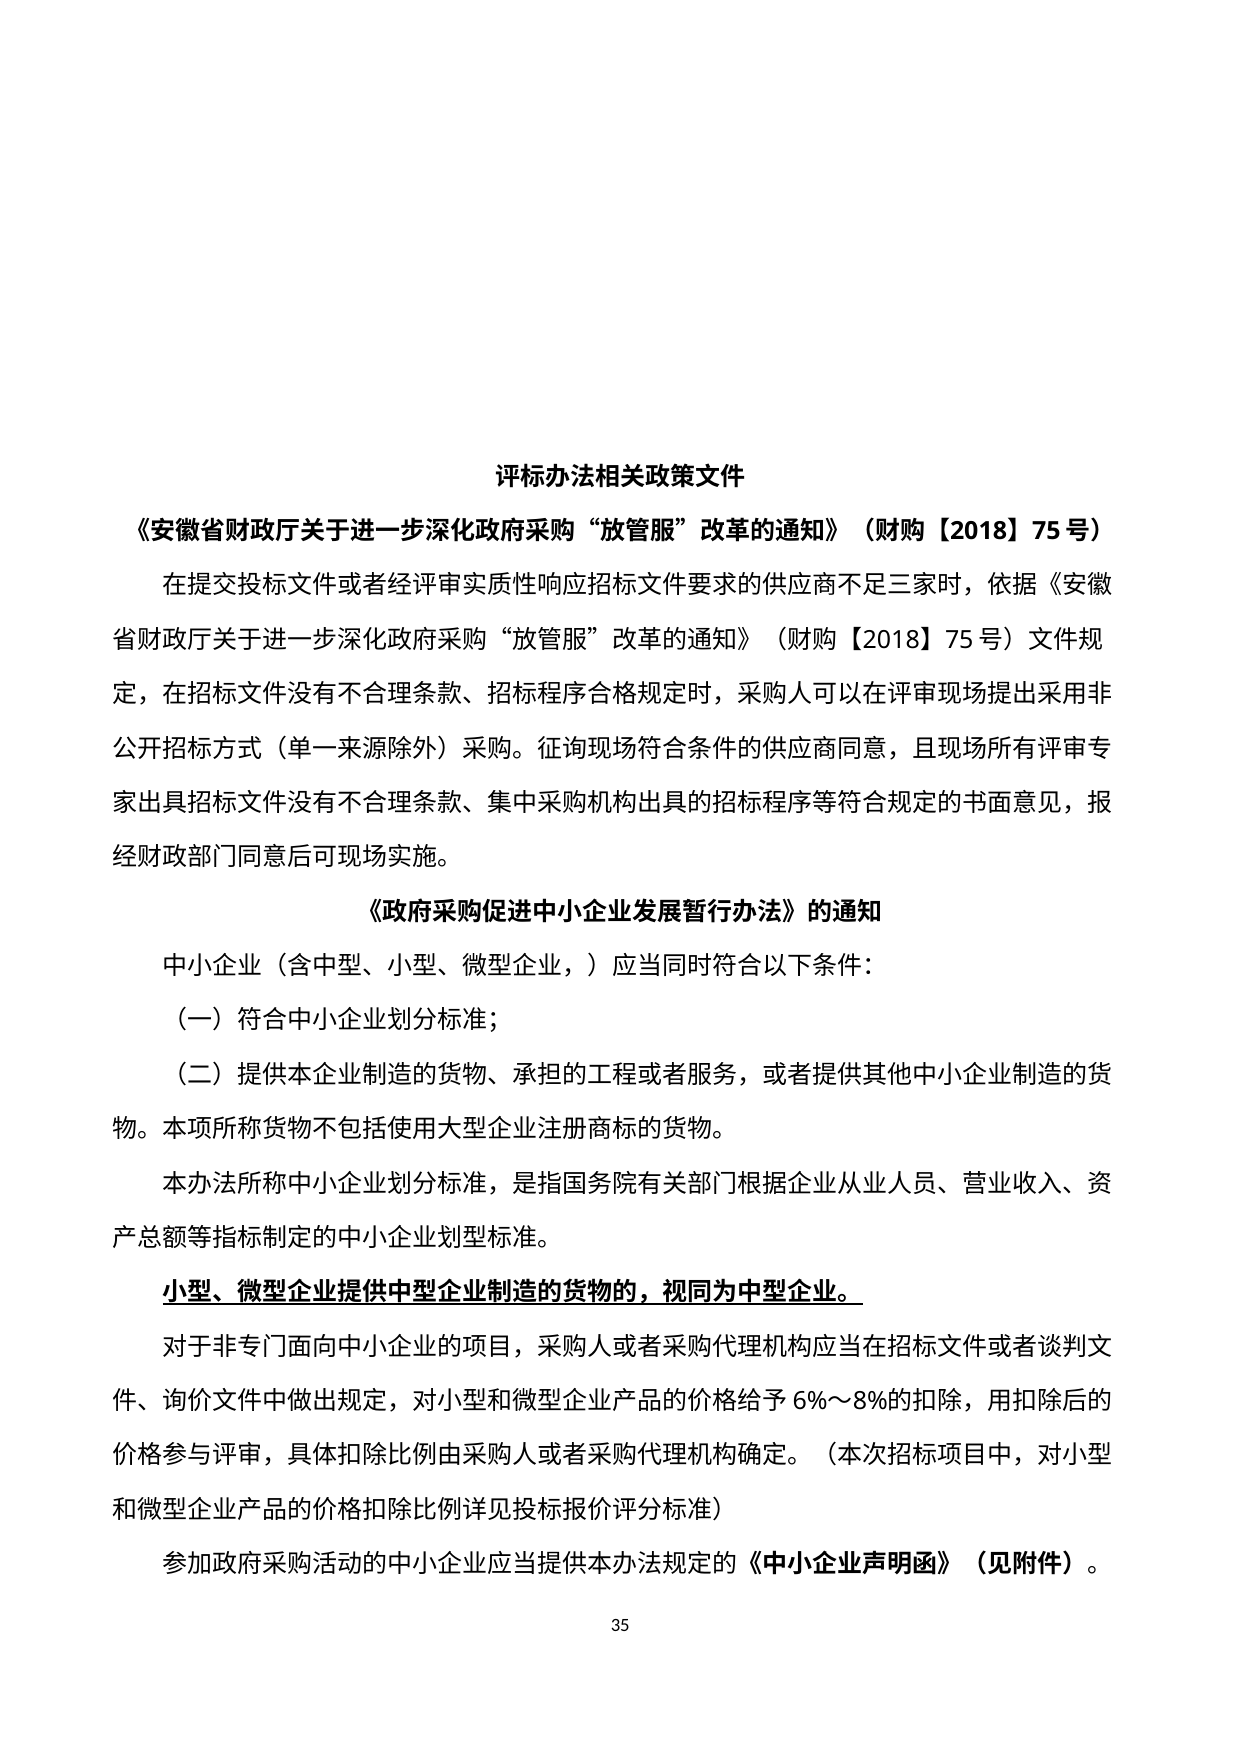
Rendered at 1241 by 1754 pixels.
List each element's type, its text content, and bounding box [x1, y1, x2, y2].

text 在提交投标文件或者经评审实质性响应招标文件要求的供应商不足三家时，依据《安徽省财政厅关于进一步深化政府采购“放管服”改革的通知》（财购【2018】75号）文件规定，在招标文件没有不合理条款、招标程序合格规定时，采购人可以在评审现场提出采用非公开招标方式（单一来源除外）采购。征询现场符合条件的供应商同意，且现场所有评审专家出具招标文件没有不合理条款、集中采购机构出具的招标程序等符合规定的书面意见，报经财政部门同意后可现场实施。 [112, 565, 1128, 873]
text 中小企业（含中型、小型、微型企业，）应当同时符合以下条件： [112, 946, 1128, 982]
text 对于非专门面向中小企业的项目，采购人或者采购代理机构应当在招标文件或者谈判文件、询价文件中做出规定，对小型和微型企业产品的价格给予6%～8%的扣除，用扣除后的价格参与评审，具体扣除比例由采购人或者采购代理机构确定。（本次招标项目中，对小型和微型企业产品的价格扣除比例详见投标报价评分标准） [112, 1326, 1128, 1526]
text 《安徽省财政厅关于进一步深化政府采购“放管服”改革的通知》（财购【2018】75号） [112, 511, 1128, 547]
text 小型、微型企业提供中型企业制造的货物的，视同为中型企业。 [112, 1272, 1128, 1308]
text 本办法所称中小企业划分标准，是指国务院有关部门根据企业从业人员、营业收入、资产总额等指标制定的中小企业划型标准。 [112, 1163, 1128, 1254]
text 《政府采购促进中小企业发展暂行办法》的通知 [112, 891, 1128, 927]
text （一）符合中小企业划分标准； [112, 1000, 1128, 1036]
text 评标办法相关政策文件 [112, 456, 1128, 492]
text （二）提供本企业制造的货物、承担的工程或者服务，或者提供其他中小企业制造的货物。本项所称货物不包括使用大型企业注册商标的货物。 [112, 1054, 1128, 1145]
text 参加政府采购活动的中小企业应当提供本办法规定的《中小企业声明函》（见附件）。 [112, 1544, 1128, 1580]
